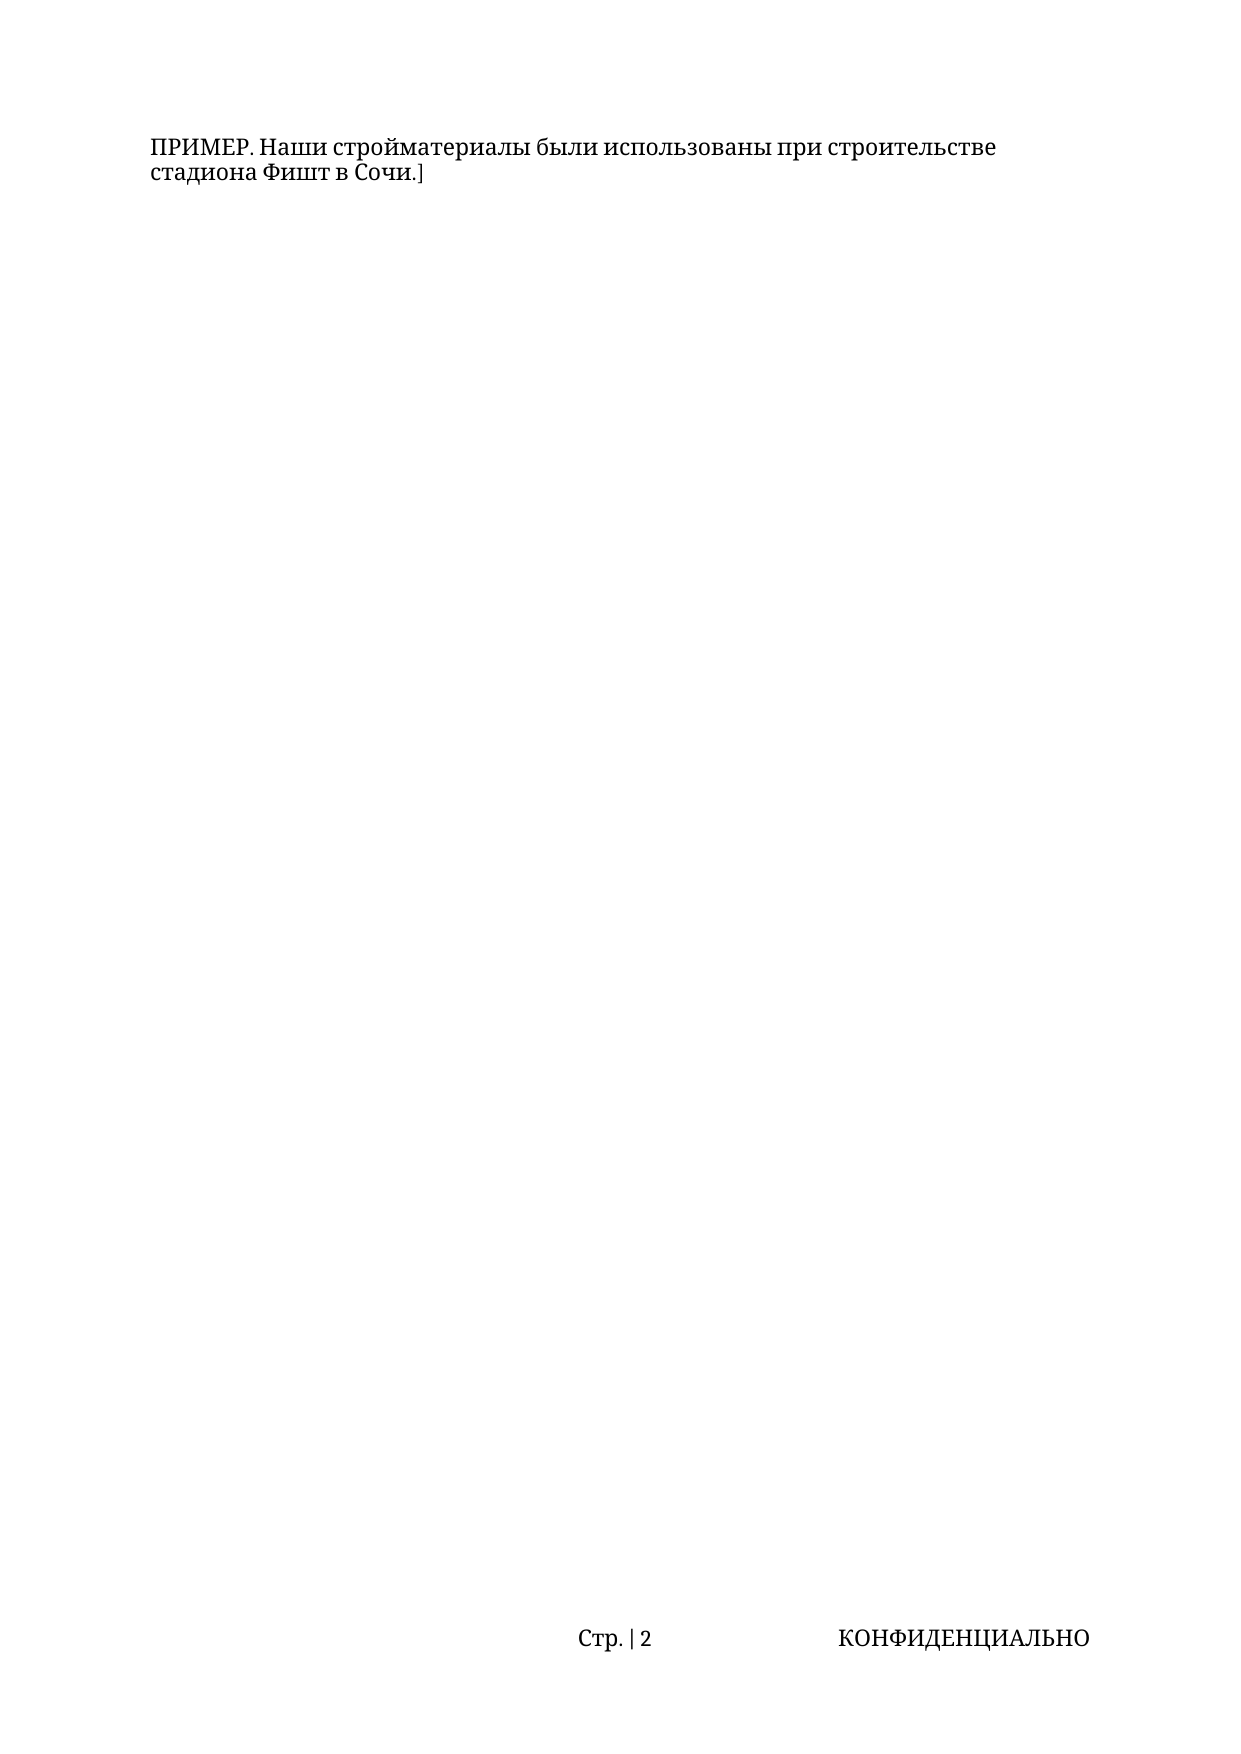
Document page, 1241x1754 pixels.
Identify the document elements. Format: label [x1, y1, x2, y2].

text [150, 136, 1090, 186]
